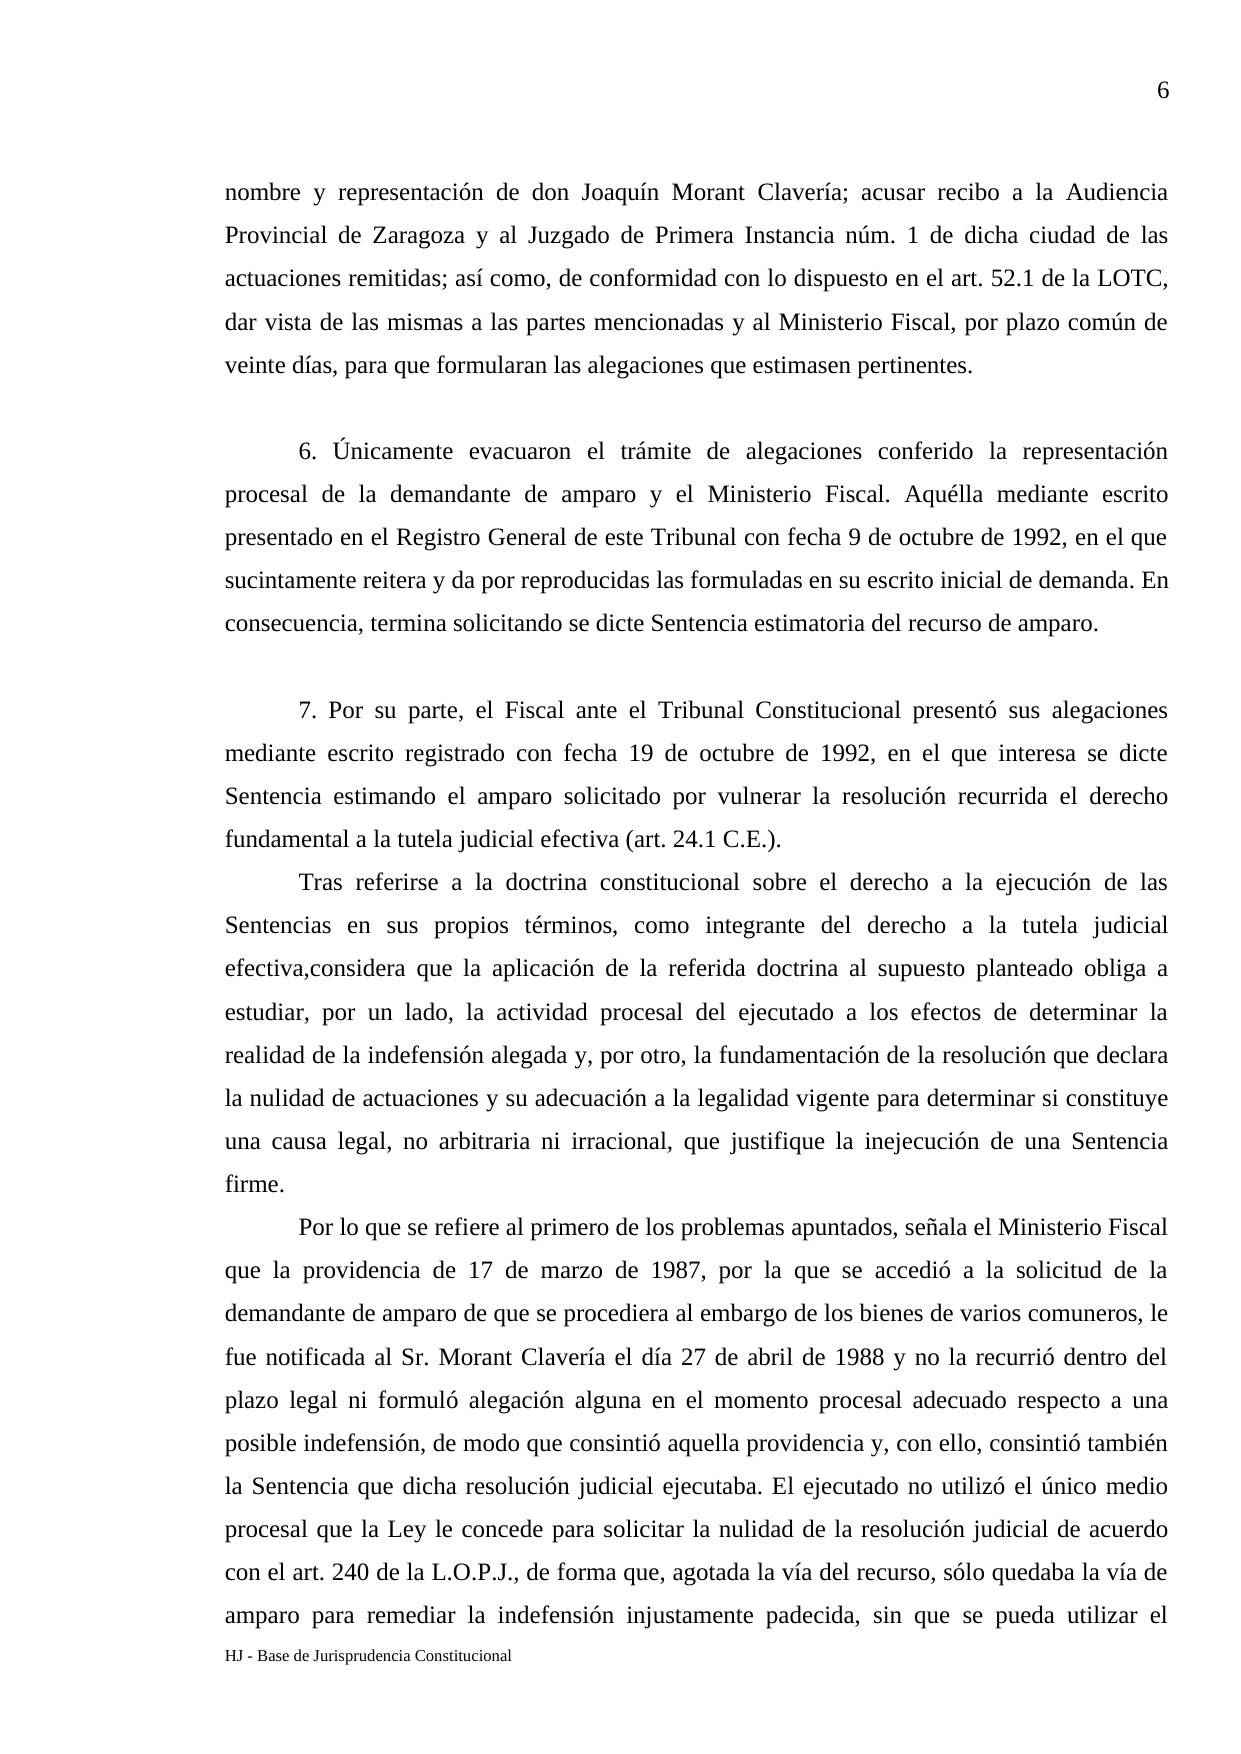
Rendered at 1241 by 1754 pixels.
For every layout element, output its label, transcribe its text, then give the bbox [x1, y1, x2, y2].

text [224, 177, 1169, 378]
text 7. Por su parte, el Fiscal ante el Tribunal Constitucional presentó sus alegaciones mediante escrito registrado con fecha 19 de octubre de 1992, en el que interesa se dicte Sentencia estimando el amparo solicitado por vulnerar la resolución recurrida el derecho fundamental a la tutela judicial efectiva (art. 24.1 C.E.). [224, 695, 1169, 853]
text Tras referirse a la doctrina constitucional sobre el derecho a la ejecución de las Sentencias en sus propios términos, como integrante del derecho a la tutela judicial efectiva,considera que la aplicación de la referida doctrina al supuesto planteado obliga a estudiar, por un lado, la actividad procesal del ejecutado a los efectos de determinar la realidad de la indefensión alegada y, por otro, la fundamentación de la resolución que declara la nulidad de actuaciones y su adecuación a la legalidad vigente para determinar si constituye una causa legal, no arbitraria ni irracional, que justifique la inejecución de una Sentencia firme. [224, 867, 1169, 1198]
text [224, 1212, 1169, 1629]
text 6. Únicamente evacuaron el trámite de alegaciones conferido la representación procesal de la demandante de amparo y el Ministerio Fiscal. Aquélla mediante escrito presentado en el Registro General de este Tribunal con fecha 9 de octubre de 1992, en el que sucintamente reitera y da por reproducidas las formuladas en su escrito inicial de demanda. En consecuencia, termina solicitando se dicte Sentencia estimatoria del recurso de amparo. [224, 436, 1169, 637]
